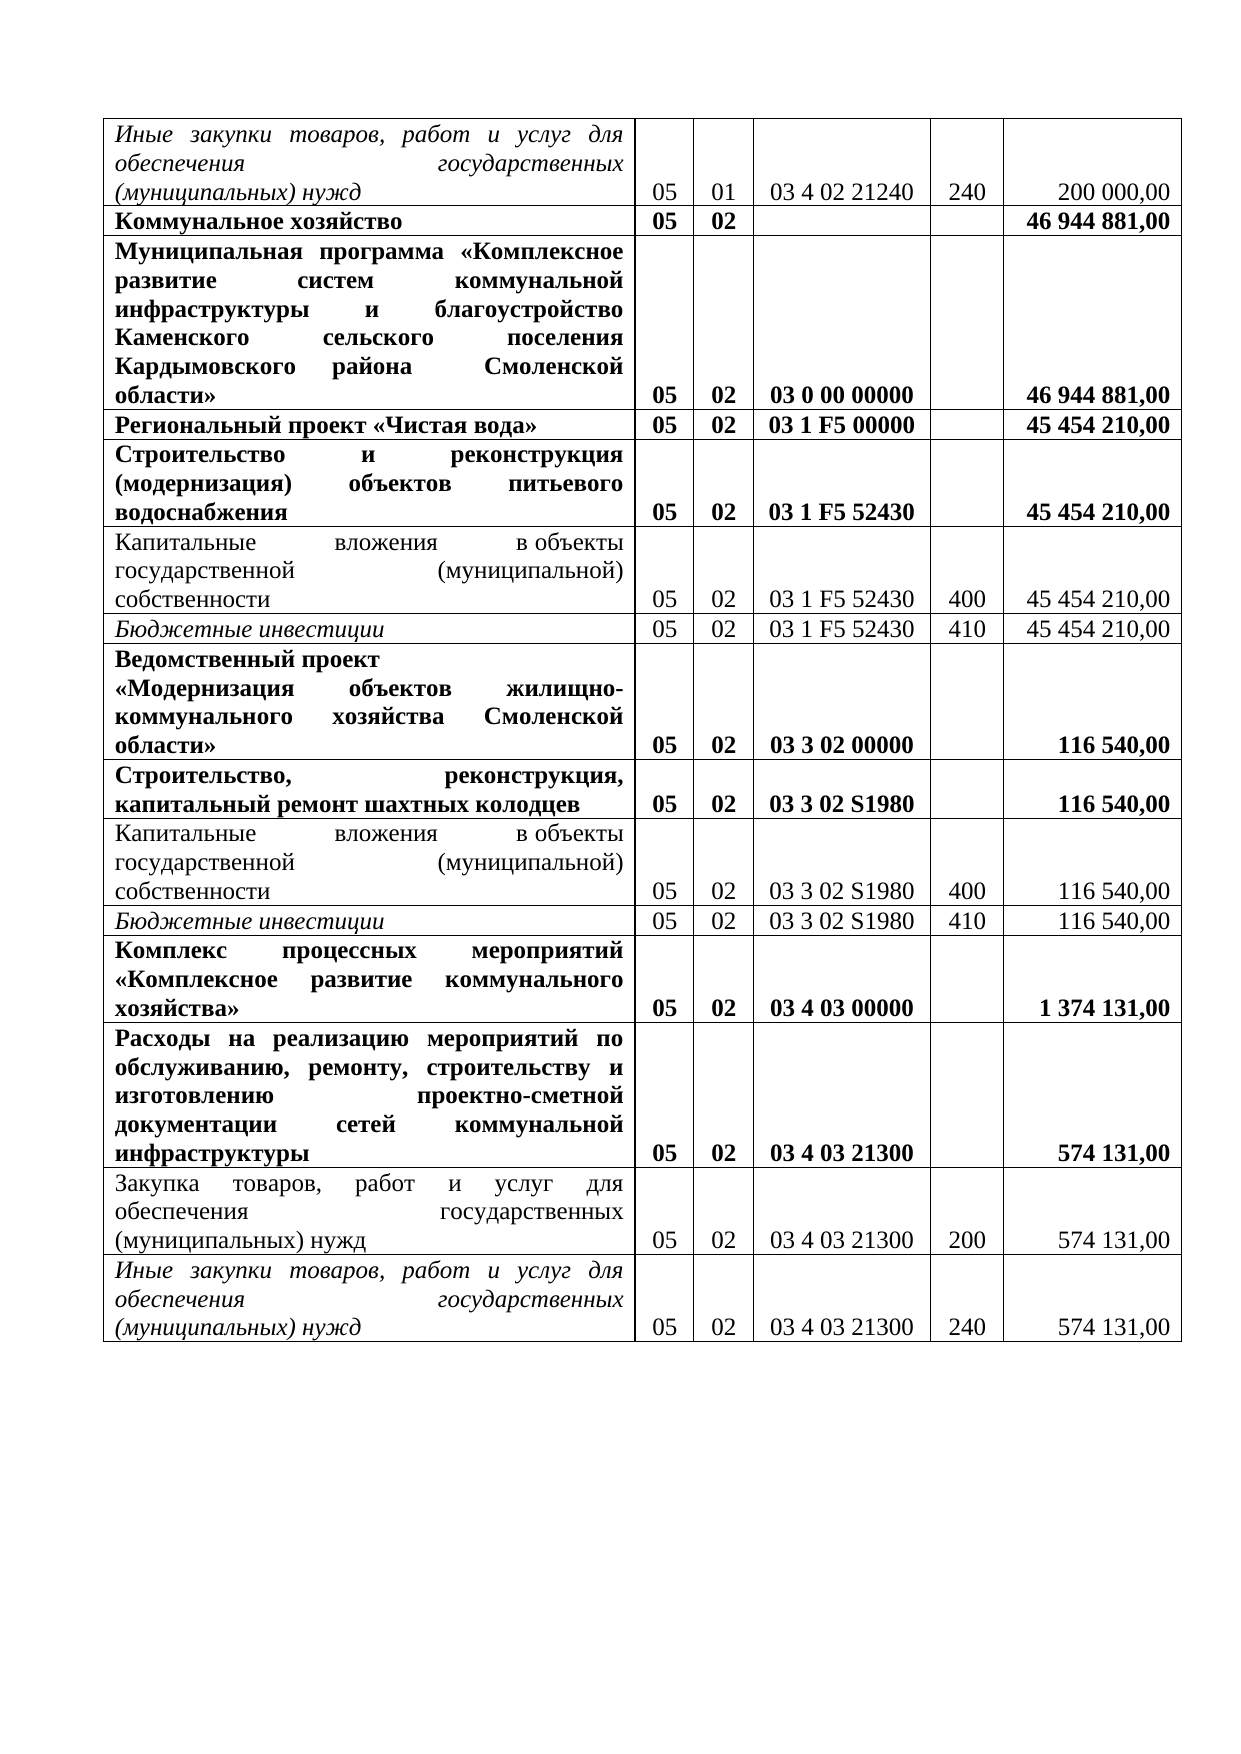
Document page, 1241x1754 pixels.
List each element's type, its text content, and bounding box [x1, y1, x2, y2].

table_cell 02 [694, 527, 753, 613]
table_cell 116 540,00 [1004, 819, 1181, 905]
table_cell 574 131,00 [1004, 1255, 1181, 1341]
table_cell Капитальные вложения в объекты государственной (муниципальной) собственности [104, 527, 634, 613]
table_cell Муниципальная программа «Комплексное развитие систем коммунальной инфраструктуры и благоустройство Каменского сельского поселения Кардымовского района Смоленской области» [104, 236, 634, 409]
table_cell 02 [694, 760, 753, 817]
table_cell 05 [636, 1023, 693, 1167]
table_cell 02 [694, 906, 753, 934]
table_cell 02 [694, 236, 753, 409]
table_cell 03 3 02 00000 [754, 644, 930, 759]
table_cell 02 [694, 819, 753, 905]
table_cell 116 540,00 [1004, 760, 1181, 817]
table_cell 05 [636, 1168, 693, 1254]
table_cell 05 [636, 819, 693, 905]
table_cell 05 [636, 1255, 693, 1341]
table_cell 05 [636, 614, 693, 643]
table_cell 116 540,00 [1004, 644, 1181, 759]
table_cell 03 3 02 S1980 [754, 906, 930, 934]
table_cell 46 944 881,00 [1004, 236, 1181, 409]
table_cell 05 [636, 119, 693, 205]
table_cell 03 1 F5 52430 [754, 527, 930, 613]
table_cell 240 [931, 1255, 1003, 1341]
table_cell 02 [694, 206, 753, 235]
table_cell 02 [694, 936, 753, 1022]
table_cell 05 [636, 936, 693, 1022]
table_cell Комплекс процессных мероприятий «Комплексное развитие коммунального хозяйства» [104, 936, 634, 1022]
table_cell 02 [694, 614, 753, 643]
table_cell 200 000,00 [1004, 119, 1181, 205]
table_cell Иные закупки товаров, работ и услуг для обеспечения государственных (муниципальных) нужд [104, 119, 634, 205]
table_cell 02 [694, 644, 753, 759]
table_cell 03 1 F5 52430 [754, 440, 930, 526]
table_cell 03 3 02 S1980 [754, 819, 930, 905]
table_cell [931, 236, 1003, 409]
table_cell 400 [931, 819, 1003, 905]
table_cell 574 131,00 [1004, 1023, 1181, 1167]
table_cell Бюджетные инвестиции [104, 906, 634, 934]
table_cell 03 4 03 21300 [754, 1023, 930, 1167]
table_cell Коммунальное хозяйство [104, 206, 634, 235]
table_cell Иные закупки товаров, работ и услуг для обеспечения государственных (муниципальных) нужд [104, 1255, 634, 1341]
table_cell 45 454 210,00 [1004, 410, 1181, 438]
table_cell Закупка товаров, работ и услуг для обеспечения государственных (муниципальных) нужд [104, 1168, 634, 1254]
table_cell 05 [636, 410, 693, 438]
table_cell 05 [636, 906, 693, 934]
table_cell 410 [931, 906, 1003, 934]
table_cell 02 [694, 440, 753, 526]
table_cell 02 [694, 1168, 753, 1254]
table_cell Строительство, реконструкция, капитальный ремонт шахтных колодцев [104, 760, 634, 817]
table_cell 05 [636, 236, 693, 409]
table_cell 02 [694, 1255, 753, 1341]
table_cell 45 454 210,00 [1004, 527, 1181, 613]
table_cell 1 374 131,00 [1004, 936, 1181, 1022]
table_cell Строительство и реконструкция (модернизация) объектов питьевого водоснабжения [104, 440, 634, 526]
table_cell Ведомственный проект «Модернизация объектов жилищно-коммунального хозяйства Смоленской области» [104, 644, 634, 759]
table_cell 116 540,00 [1004, 906, 1181, 934]
table_cell 05 [636, 760, 693, 817]
table_cell 05 [636, 440, 693, 526]
table_cell 03 1 F5 52430 [754, 614, 930, 643]
table_cell Региональный проект «Чистая вода» [104, 410, 634, 438]
table_cell [931, 644, 1003, 759]
table_cell [931, 206, 1003, 235]
table_cell [931, 410, 1003, 438]
table_cell 02 [694, 410, 753, 438]
table_cell 200 [931, 1168, 1003, 1254]
table_cell Бюджетные инвестиции [104, 614, 634, 643]
table_cell [931, 760, 1003, 817]
table_cell 46 944 881,00 [1004, 206, 1181, 235]
table_cell 45 454 210,00 [1004, 614, 1181, 643]
table_cell [931, 440, 1003, 526]
table_cell 410 [931, 614, 1003, 643]
table_cell [931, 936, 1003, 1022]
table_cell 03 4 03 00000 [754, 936, 930, 1022]
table_cell [931, 1023, 1003, 1167]
table_cell [754, 206, 930, 235]
table_cell 03 1 F5 00000 [754, 410, 930, 438]
table_cell Расходы на реализацию мероприятий по обслуживанию, ремонту, строительству и изготовлению проектно-сметной документации сетей коммунальной инфраструктуры [104, 1023, 634, 1167]
table_cell 03 4 02 21240 [754, 119, 930, 205]
table_cell 240 [931, 119, 1003, 205]
table_cell 03 3 02 S1980 [754, 760, 930, 817]
table_cell Капитальные вложения в объекты государственной (муниципальной) собственности [104, 819, 634, 905]
table_cell 45 454 210,00 [1004, 440, 1181, 526]
table_cell 05 [636, 206, 693, 235]
table_cell 03 0 00 00000 [754, 236, 930, 409]
table_cell 01 [694, 119, 753, 205]
table_cell 400 [931, 527, 1003, 613]
table_cell 05 [636, 644, 693, 759]
table_cell 03 4 03 21300 [754, 1255, 930, 1341]
table_cell 574 131,00 [1004, 1168, 1181, 1254]
table_cell 02 [694, 1023, 753, 1167]
table_cell 03 4 03 21300 [754, 1168, 930, 1254]
table_cell 05 [636, 527, 693, 613]
